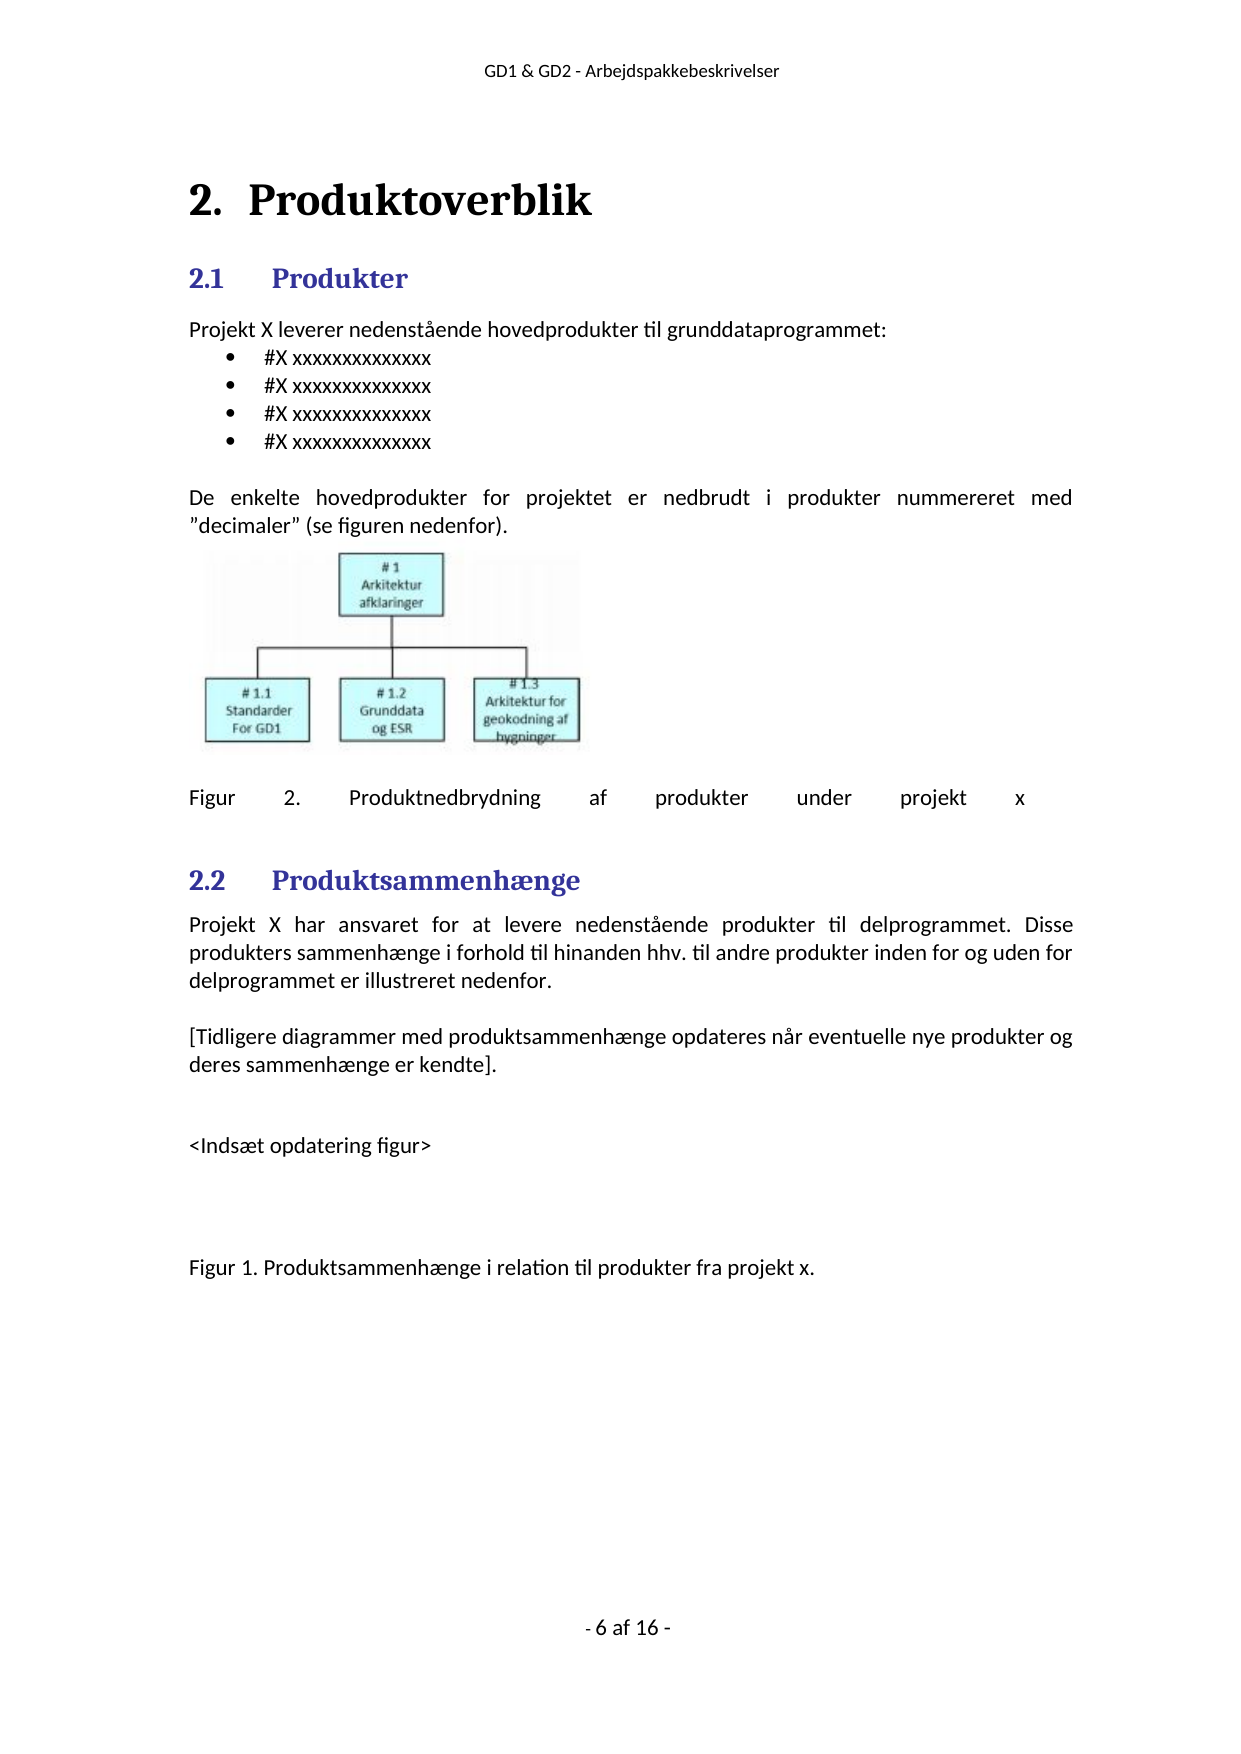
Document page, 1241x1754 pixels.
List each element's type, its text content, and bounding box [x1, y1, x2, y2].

text Projekt X har ansvaret for at levere nedenstående produkter til delprogrammet. Disse produkters sammenhænge i forhold til hinanden hhv. til andre produkter inden for og uden for delprogrammet er illustreret nedenfor. [189, 910, 1075, 994]
text Figur 2. Produktnedbrydning af produkter under projekt x [189, 783, 1075, 839]
text De enkelte hovedprodukter for projektet er nedbrudt i produkter nummereret med ”decimaler” (se figuren nedenfor). [189, 483, 1075, 539]
list #X xxxxxxxxxxxxxx [226, 371, 1075, 399]
list #X xxxxxxxxxxxxxx [226, 427, 1075, 455]
text Figur 1. Produktsammenhænge i relation til produkter fra projekt x. [189, 1253, 1075, 1281]
subtitle Produktsammenhænge [189, 864, 1075, 897]
text Projekt X leverer nedenstående hovedprodukter til grunddataprogrammet: [189, 315, 1075, 343]
list #X xxxxxxxxxxxxxx [226, 399, 1075, 427]
text <Indsæt opdatering figur> [189, 1132, 1075, 1159]
picture [188, 539, 593, 755]
subtitle Produkter [189, 262, 1075, 296]
text [Tidligere diagrammer med produktsammenhænge opdateres når eventuelle nye produkter og deres sammenhænge er kendte]. [189, 1022, 1075, 1078]
subtitle Produktoverblik [189, 174, 1075, 227]
list #X xxxxxxxxxxxxxx [226, 343, 1075, 371]
